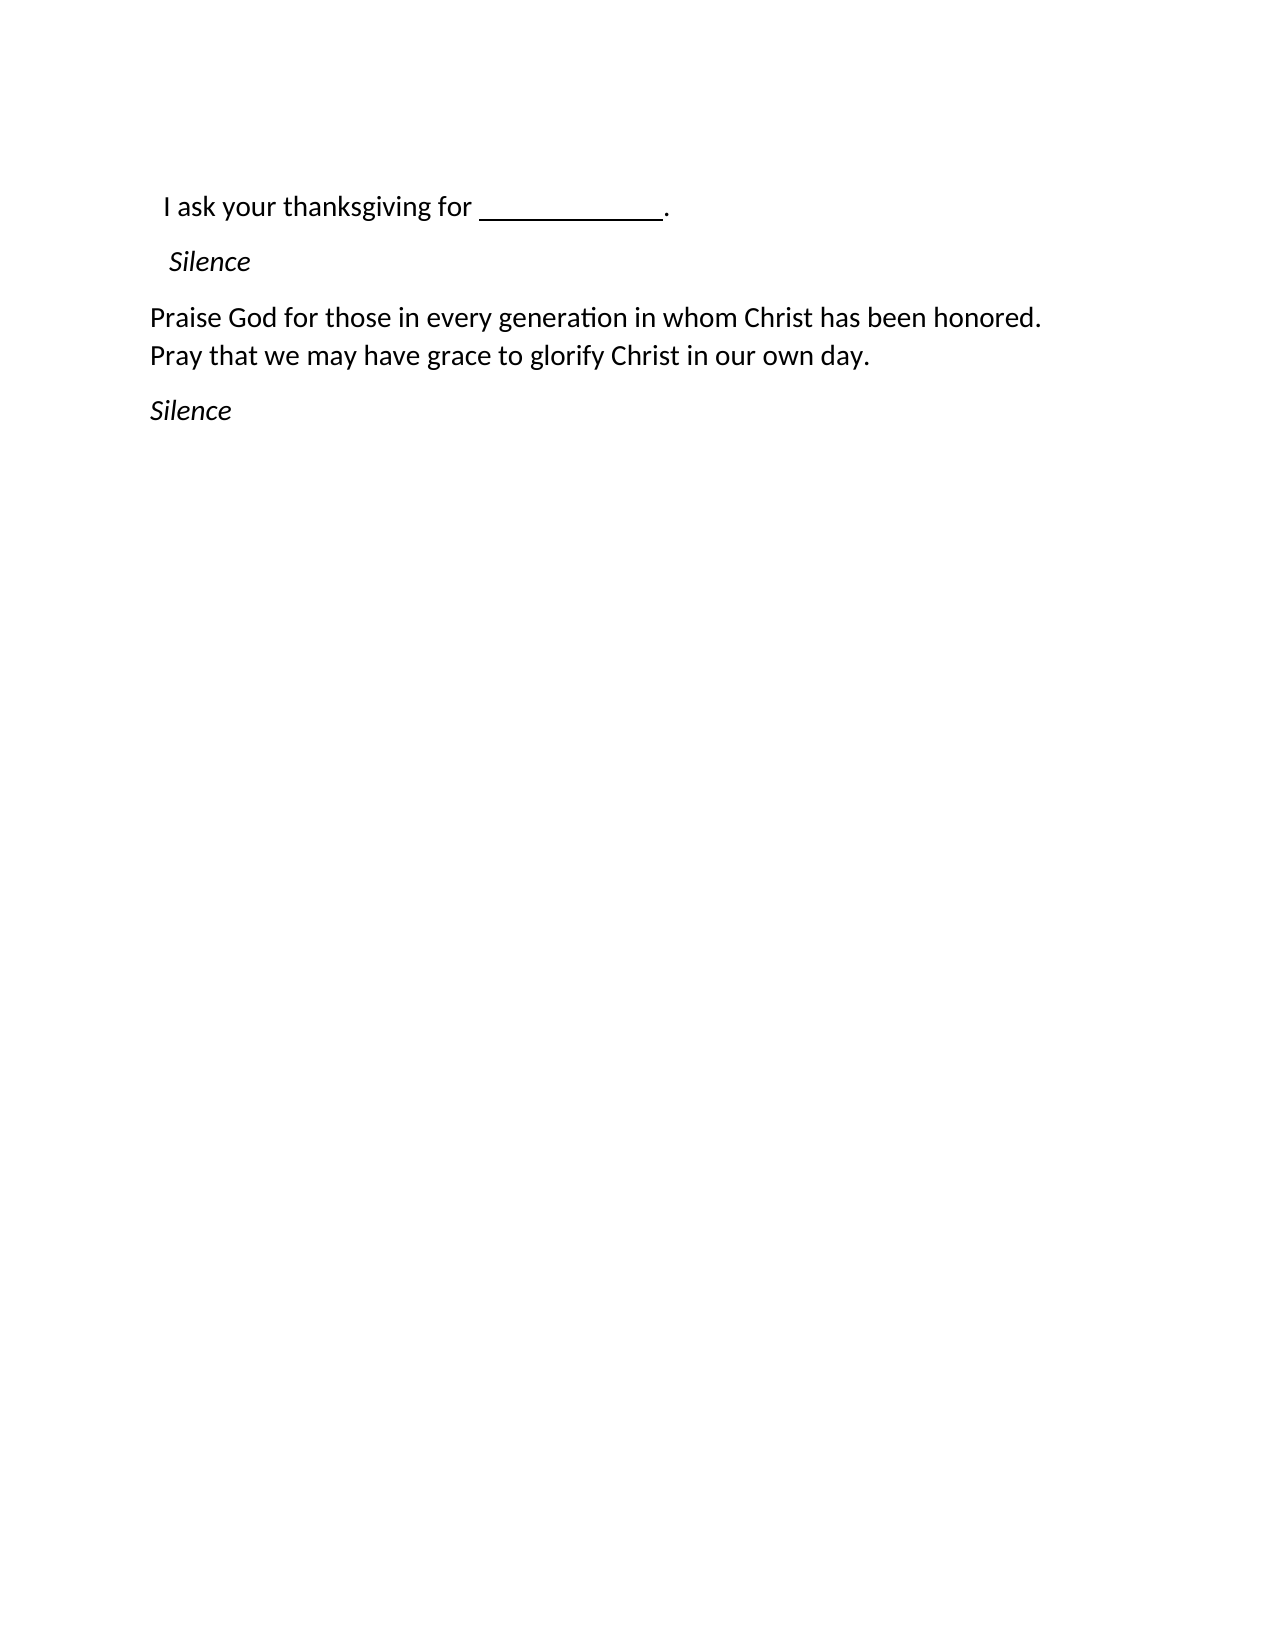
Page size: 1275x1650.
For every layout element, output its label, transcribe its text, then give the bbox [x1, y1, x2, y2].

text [150, 150, 1125, 224]
text Silence [150, 243, 1125, 279]
text Praise God for those in every generation in whom Christ has been honored. Pray that we may have grace to glorify Christ in our own day. [150, 299, 1125, 373]
text Silence [150, 392, 1125, 428]
